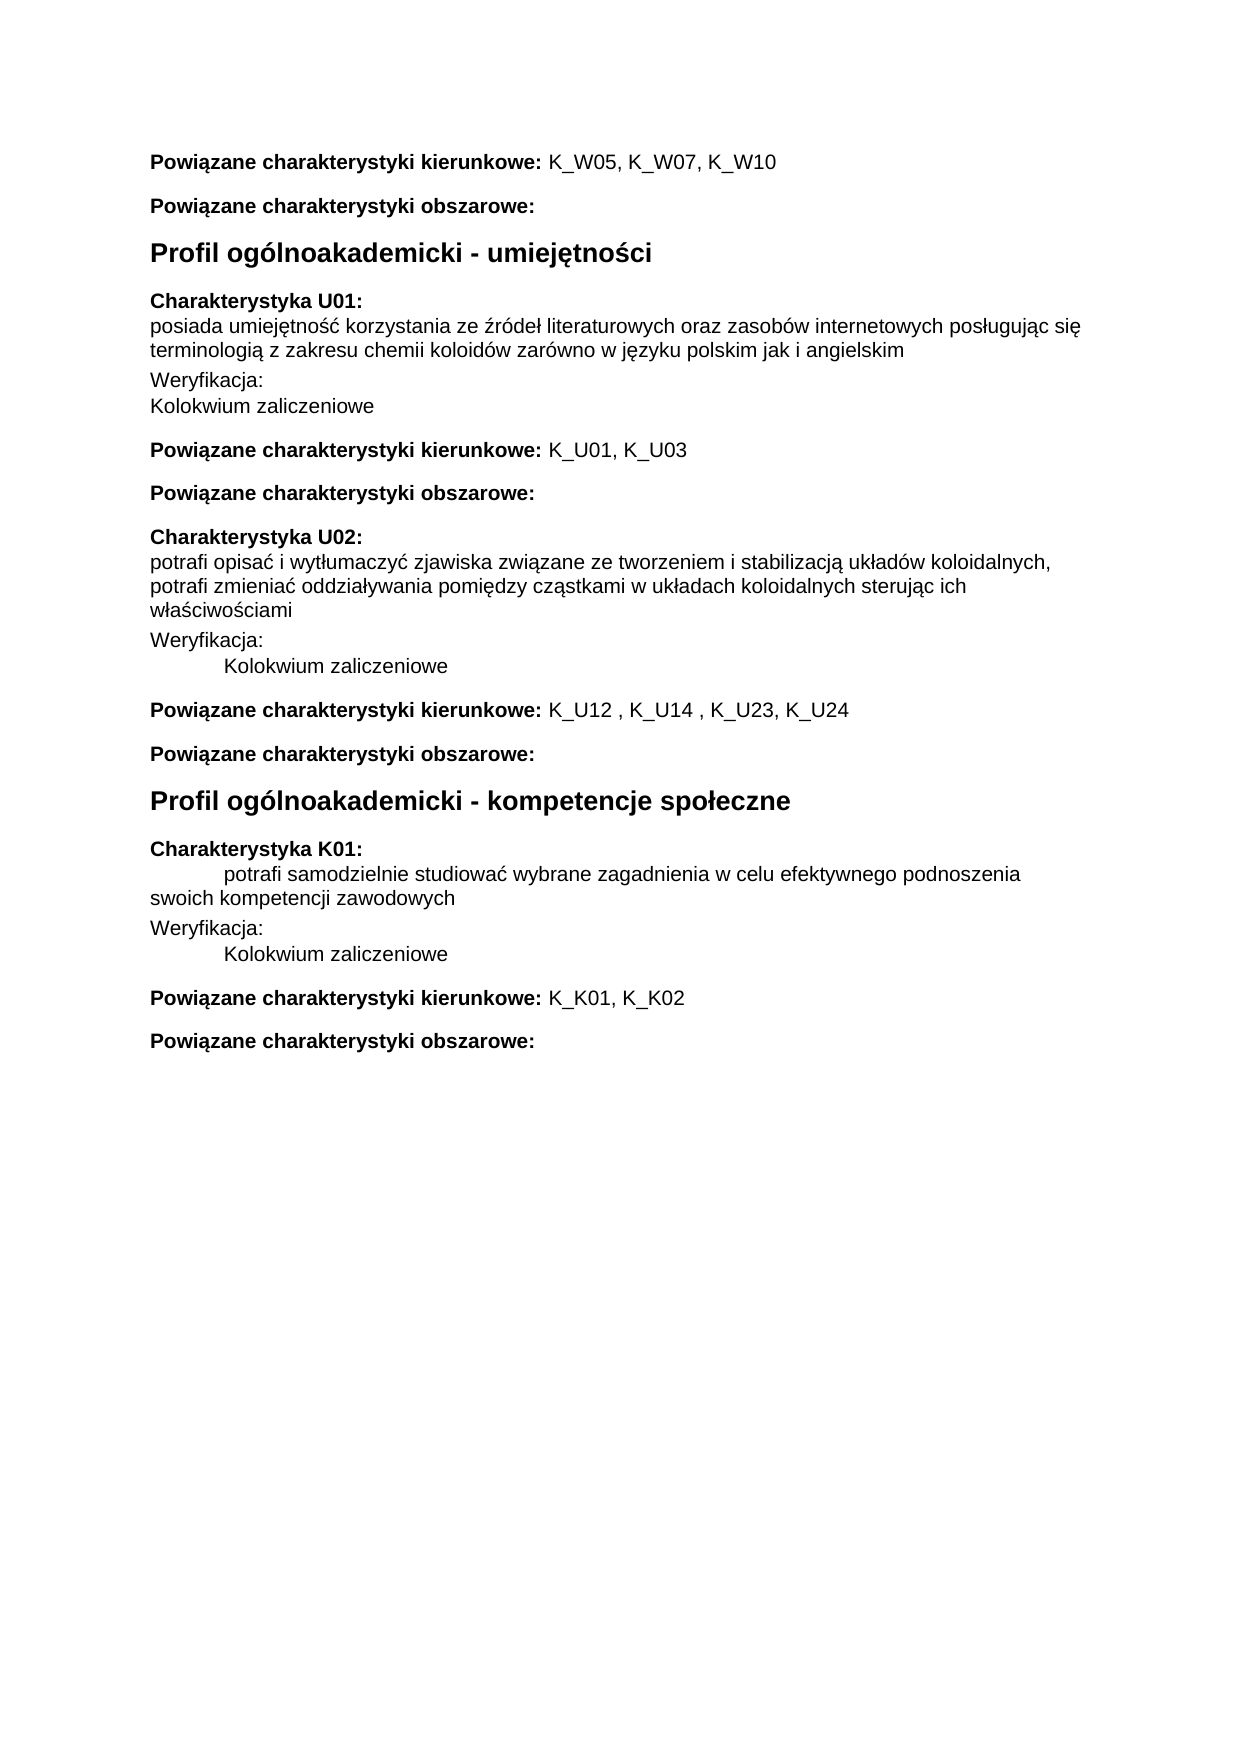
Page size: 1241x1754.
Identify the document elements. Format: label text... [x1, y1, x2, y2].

text Charakterystyka K01: [150, 836, 1090, 860]
text Weryfikacja: [150, 368, 1090, 392]
text Powiązane charakterystyki obszarowe: [150, 742, 1090, 766]
subtitle Profil ogólnoakademicki - kompetencje społeczne [150, 785, 1090, 817]
text Charakterystyka U01: [150, 288, 1090, 312]
text Powiązane charakterystyki obszarowe: [150, 1029, 1090, 1053]
text Charakterystyka U02: [150, 525, 1090, 549]
text potrafi samodzielnie studiować wybrane zagadnienia w celu efektywnego podnoszenia swoich kompetencji zawodowych [150, 861, 1090, 909]
text potrafi opisać i wytłumaczyć zjawiska związane ze tworzeniem i stabilizacją układów koloidalnych, potrafi zmieniać oddziaływania pomiędzy cząstkami w układach koloidalnych sterując ich właściwościami [150, 550, 1090, 622]
text posiada umiejętność korzystania ze źródeł literaturowych oraz zasobów internetowych posługując się terminologią z zakresu chemii koloidów zarówno w języku polskim jak i angielskim [150, 313, 1090, 361]
text Kolokwium zaliczeniowe [150, 394, 1090, 418]
text Kolokwium zaliczeniowe [150, 942, 1090, 966]
text Powiązane charakterystyki kierunkowe: K_W05, K_W07, K_W10 [150, 150, 1090, 174]
text Powiązane charakterystyki kierunkowe: K_U01, K_U03 [150, 437, 1090, 461]
text Weryfikacja: [150, 628, 1090, 652]
text Powiązane charakterystyki obszarowe: [150, 481, 1090, 505]
text Kolokwium zaliczeniowe [150, 654, 1090, 678]
text Powiązane charakterystyki kierunkowe: K_K01, K_K02 [150, 985, 1090, 1009]
text Powiązane charakterystyki obszarowe: [150, 194, 1090, 218]
subtitle Profil ogólnoakademicki - umiejętności [150, 237, 1090, 269]
text Weryfikacja: [150, 916, 1090, 939]
text Powiązane charakterystyki kierunkowe: K_U12 , K_U14 , K_U23, K_U24 [150, 698, 1090, 722]
